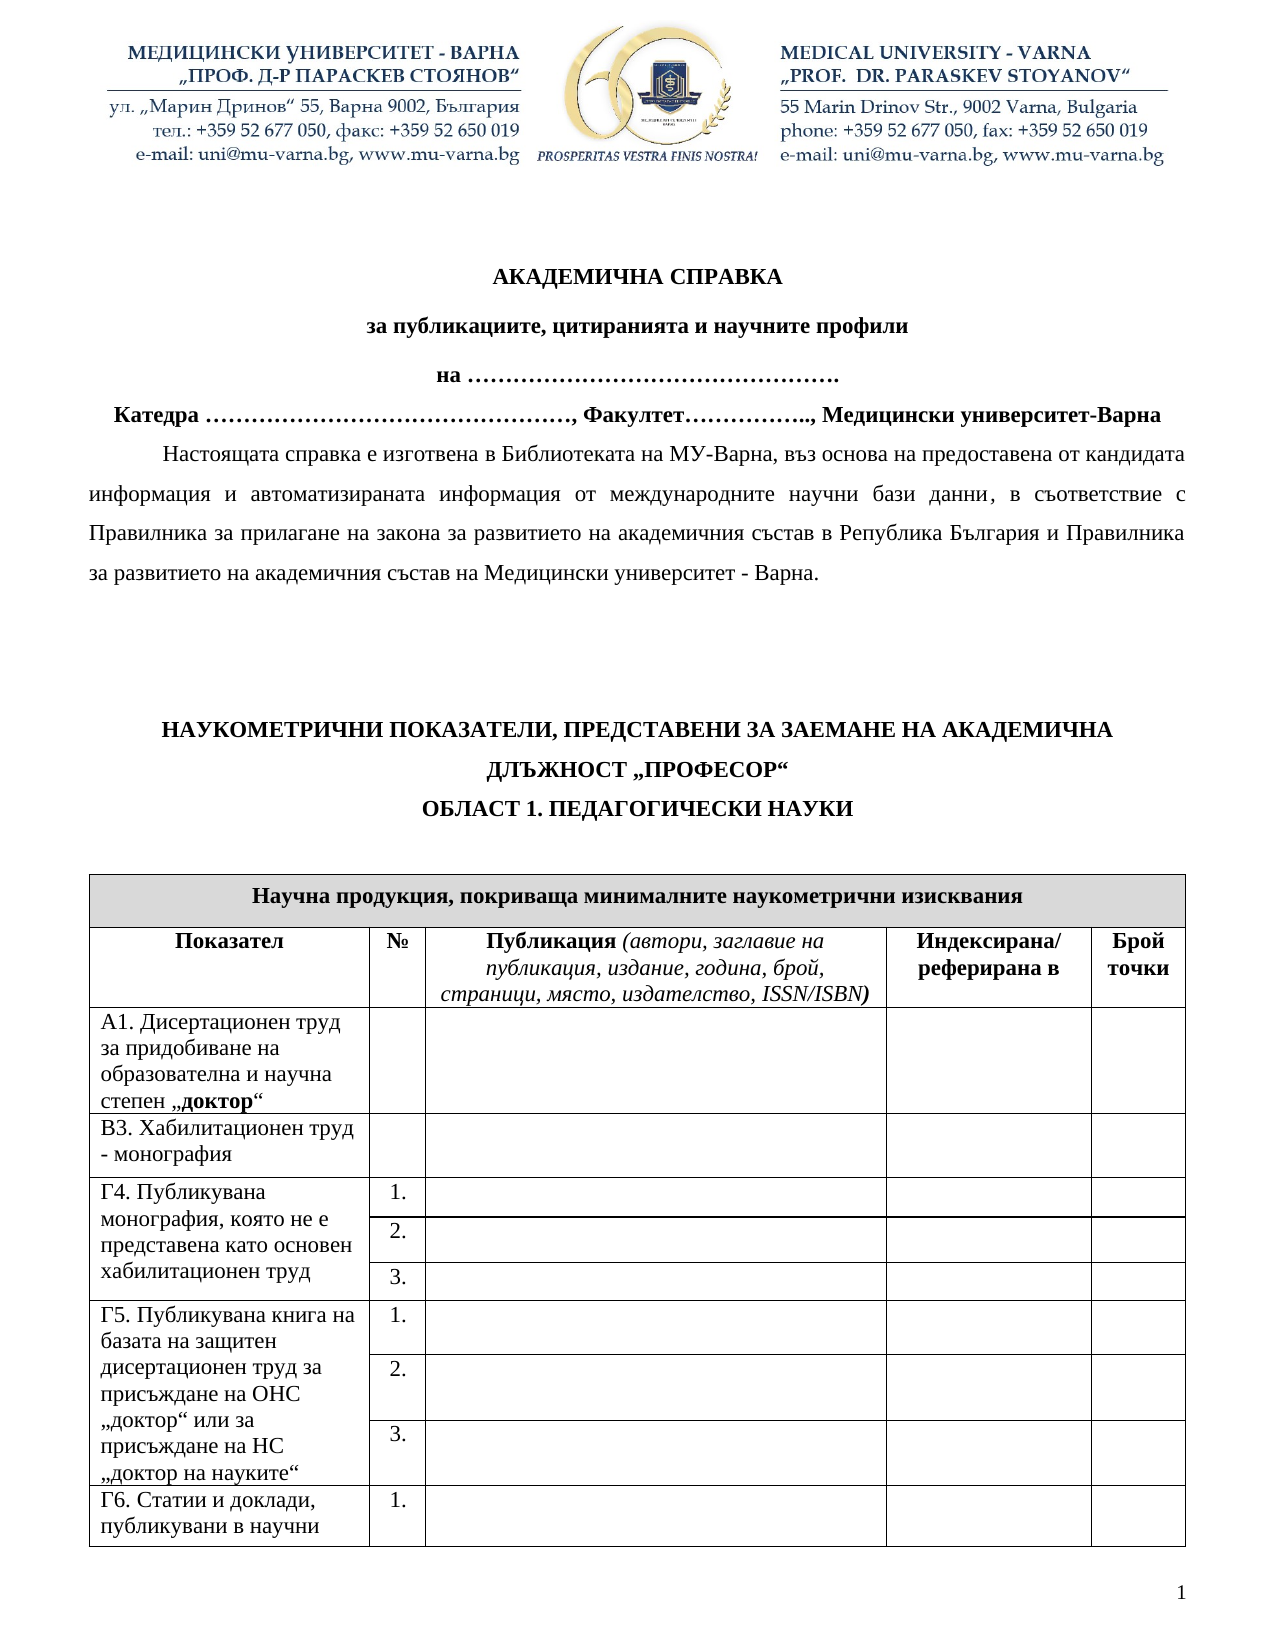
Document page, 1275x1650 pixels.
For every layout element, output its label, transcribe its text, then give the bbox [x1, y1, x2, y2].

table_cell [426, 1301, 886, 1354]
table_cell Г4. Публикувана монография, която не е представена като основен хабилитационен труд [90, 1178, 369, 1300]
table_cell A1. Дисертационен труд за придобиване на образователна и научна степен „доктор“ [90, 1008, 369, 1113]
table_cell [1092, 1008, 1185, 1113]
table_cell [887, 1178, 1091, 1216]
table_cell [887, 1421, 1091, 1485]
table_cell [1092, 1178, 1185, 1216]
table_cell [426, 1178, 886, 1216]
table_cell [1092, 1218, 1185, 1262]
picture [100, 20, 1175, 172]
text АКАДЕМИЧНА Справка [89, 263, 1186, 290]
table_cell [1092, 1301, 1185, 1354]
table_header Научна продукция, покриваща минималните наукометрични изисквания [90, 875, 1185, 927]
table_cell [90, 1486, 369, 1546]
table_cell 1. [370, 1301, 425, 1354]
table_cell 3. [370, 1263, 425, 1300]
table_cell 3. [370, 1421, 425, 1485]
table_cell [887, 1263, 1091, 1300]
table_cell [426, 1114, 886, 1177]
table_cell № [370, 928, 425, 1007]
table_cell 1. [370, 1486, 425, 1546]
text Настоящата справка е изготвена в Библиотеката на МУ-Варна, въз основа на предоставена от кандидата информация и автоматизираната информация от международните научни бази данни, в съответствие с Правилника за прилагане на закона за развитието на академичния състав в Република България и Правилника за развитието на академичния състав на Медицински университет - Варна. [89, 440, 1186, 585]
table_cell [426, 1355, 886, 1419]
table_cell [370, 1008, 425, 1113]
table_cell [426, 1263, 886, 1300]
table_cell [1092, 1263, 1185, 1300]
table_cell [370, 1114, 425, 1177]
text на …………………………………………. [89, 361, 1186, 387]
table_cell [1092, 1486, 1185, 1546]
table_cell [1092, 1114, 1185, 1177]
table_cell Показател [90, 928, 369, 1007]
text за публикациите, цитиранията и научните профили [89, 312, 1186, 339]
table_cell 2. [370, 1355, 425, 1419]
table_cell [1092, 1421, 1185, 1485]
text НАУКОМЕТРИЧНИ ПОКАЗАТЕЛИ, ПРЕДСТАВЕНИ ЗА ЗАЕМАНЕ НА АКАДЕМИЧНА ДЛЪЖНОСТ „ПРОФЕСОР“ [89, 716, 1186, 782]
table_cell [887, 1218, 1091, 1262]
table_cell [887, 1486, 1091, 1546]
table_cell [426, 1486, 886, 1546]
table_cell Г5. Публикувана книга на базата на защитен дисертационен труд за присъждане на ОНС „доктор“ или за присъждане на НС „доктор на науките“ [90, 1301, 369, 1485]
table_cell 1. [370, 1178, 425, 1216]
table_cell [426, 1218, 886, 1262]
table_cell Публикация (автори, заглавие на публикация, издание, година, брой, страници, място, издателство, ISSN/ISBN) [426, 928, 886, 1007]
table_cell [887, 1008, 1091, 1113]
table_cell 2. [370, 1218, 425, 1262]
table_cell Брой точки [1092, 928, 1185, 1007]
table_cell Индексирана/ реферирана в [887, 928, 1091, 1007]
text Катедра …………………………………………, Факултет…………….., Медицински университет-Варна [89, 401, 1186, 427]
table_cell [887, 1114, 1091, 1177]
table_cell В3. Хабилитационен труд - монография [90, 1114, 369, 1177]
text ОБЛАСТ 1. ПЕДАГОГИЧЕСКИ НАУКИ [89, 795, 1186, 822]
table_cell [1092, 1355, 1185, 1419]
table_cell [887, 1355, 1091, 1419]
table_cell [887, 1301, 1091, 1354]
table_cell [426, 1421, 886, 1485]
table_cell [426, 1008, 886, 1113]
